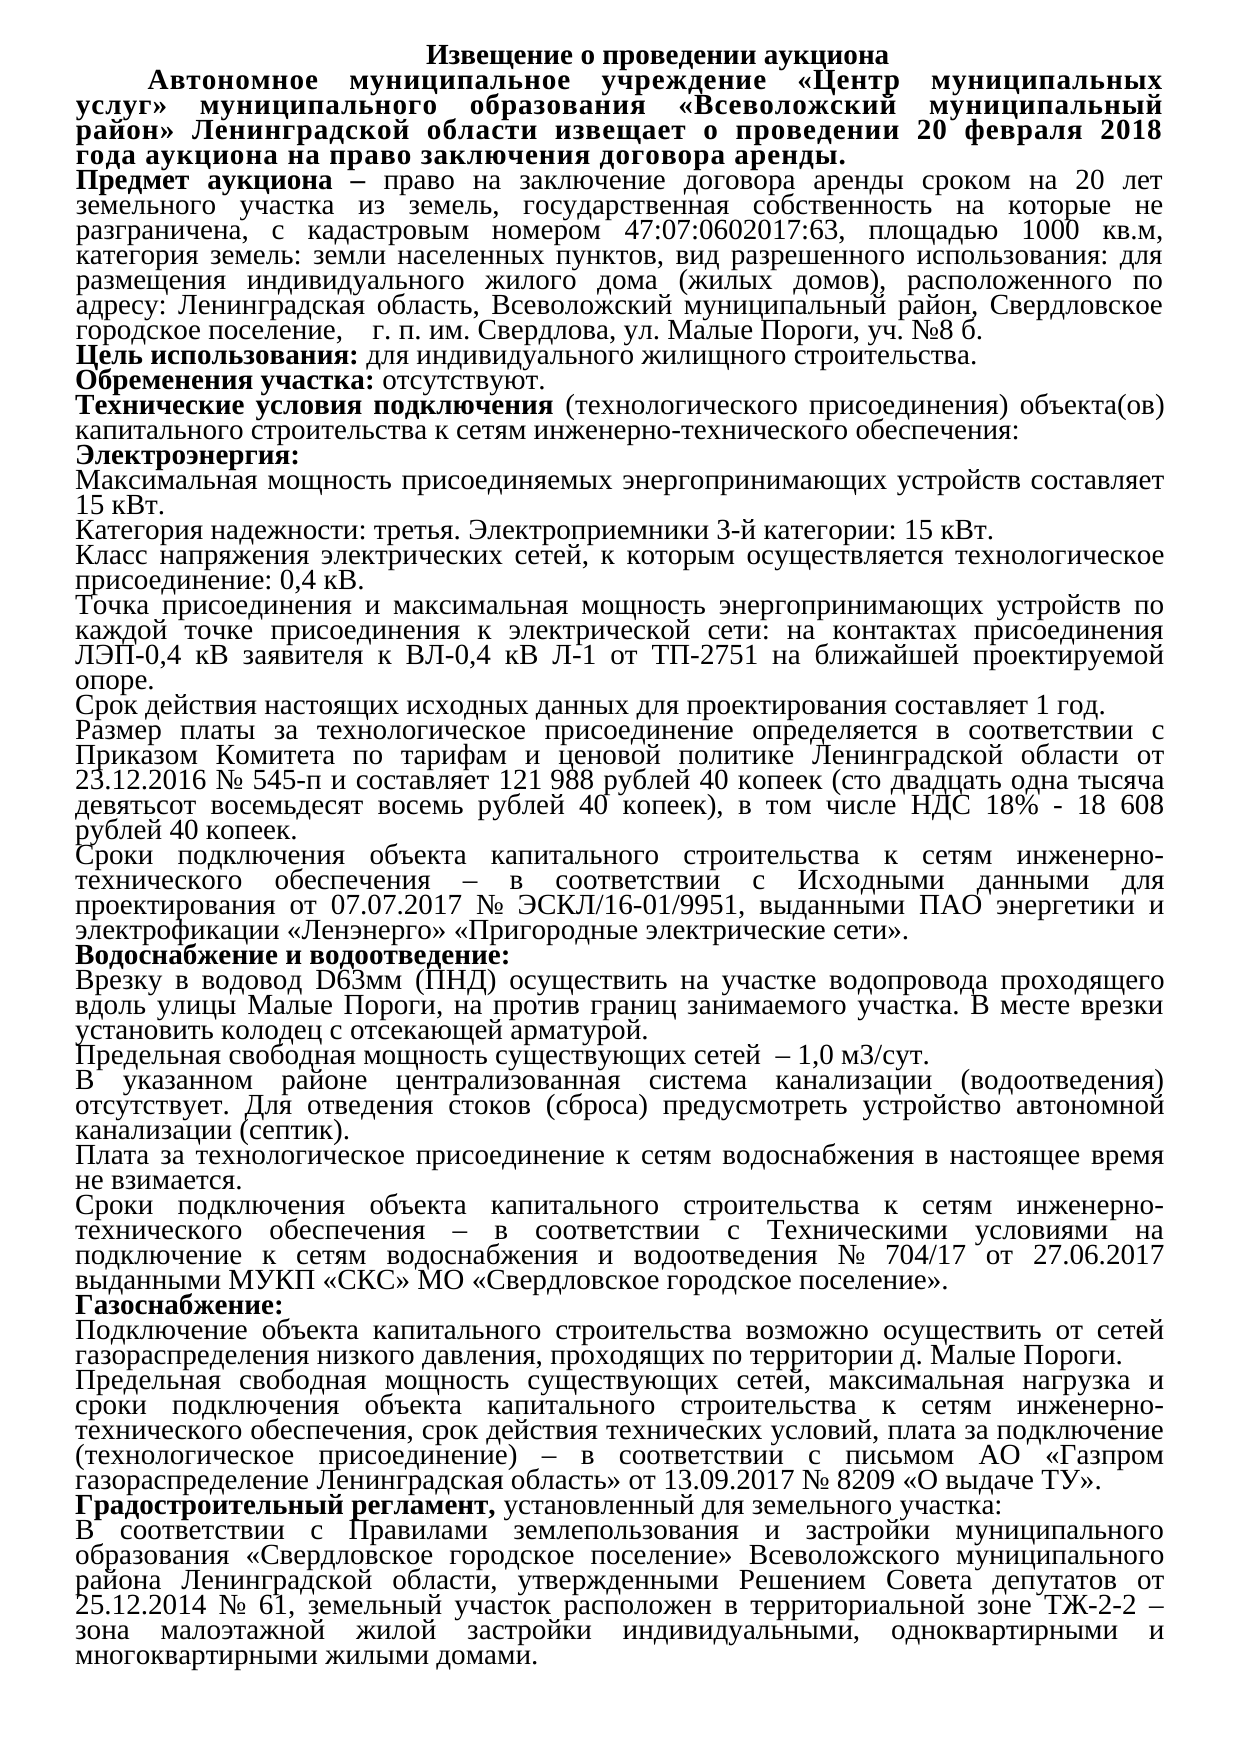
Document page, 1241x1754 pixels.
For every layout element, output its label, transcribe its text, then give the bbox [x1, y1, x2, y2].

text Категория надежности: третья. Электроприемники 3-й категории: 15 кВт. [75, 519, 1165, 544]
text Обременения участка: отсутствуют. [75, 369, 1165, 394]
text Градостроительный регламент, установленный для земельного участка: [75, 1494, 1165, 1519]
text Технические условия подключения (технологического присоединения) объекта(ов) капитального строительства к сетям инженерно-технического обеспечения: [75, 394, 1165, 444]
text Максимальная мощность присоединяемых энергопринимающих устройств составляет 15 кВт. [75, 469, 1165, 519]
text Газоснабжение: [75, 1294, 1165, 1319]
text Извещение о проведении аукциона [150, 44, 1165, 69]
text Врезку в водовод D63мм (ПНД) осуществить на участке водопровода проходящего вдоль улицы Малые Пороги, на против границ занимаемого участка. В месте врезки установить колодец с отсекающей арматурой. [75, 969, 1165, 1044]
text Размер платы за технологическое присоединение определяется в соответствии с Приказом Комитета по тарифам и ценовой политике Ленинградской области от 23.12.2016 № 545-п и составляет 121 988 рублей 40 копеек (сто двадцать одна тысяча девятьсот восемьдесят восемь рублей 40 копеек), в том числе НДС 18% - 18 608 рублей 40 копеек. [75, 719, 1165, 844]
text Плата за технологическое присоединение к сетям водоснабжения в настоящее время не взимается. [75, 1144, 1165, 1194]
text Подключение объекта капитального строительства возможно осуществить от сетей газораспределения низкого давления, проходящих по территории д. Малые Пороги. [75, 1319, 1165, 1369]
text Автономное муниципальное учреждение «Центр муниципальных услуг» муниципального образования «Всеволожский муниципальный район» Ленинградской области извещает о проведении 20 февраля 2018 года аукциона на право заключения договора аренды. [76, 69, 1164, 169]
text Предельная свободная мощность существующих сетей, максимальная нагрузка и сроки подключения объекта капитального строительства к сетям инженерно-технического обеспечения, срок действия технических условий, плата за подключение (технологическое присоединение) – в соответствии с письмом АО «Газпром газораспределение Ленинградская область» от 13.09.2017 № 8209 «О выдаче ТУ». [75, 1369, 1165, 1494]
text Класс напряжения электрических сетей, к которым осуществляется технологическое присоединение: 0,4 кВ. [75, 544, 1165, 594]
text Предельная свободная мощность существующих сетей – 1,0 м3/сут. [75, 1044, 1165, 1069]
text В соответствии с Правилами землепользования и застройки муниципального образования «Свердловское городское поселение» Всеволожского муниципального района Ленинградской области, утвержденными Решением Совета депутатов от 25.12.2014 № 61, земельный участок расположен в территориальной зоне ТЖ-2-2 – зона малоэтажной жилой застройки индивидуальными, одноквартирными и многоквартирными жилыми домами. [75, 1519, 1165, 1669]
text Цель использования: для индивидуального жилищного строительства. [76, 344, 1164, 369]
text Точка присоединения и максимальная мощность энергопринимающих устройств по каждой точке присоединения к электрической сети: на контактах присоединения ЛЭП-0,4 кВ заявителя к ВЛ-0,4 кВ Л-1 от ТП-2751 на ближайшей проектируемой опоре. [75, 594, 1165, 694]
text Электроэнергия: [75, 444, 1165, 469]
text Сроки подключения объекта капитального строительства к сетям инженерно-технического обеспечения – в соответствии с Исходными данными для проектирования от 07.07.2017 № ЭСКЛ/16-01/9951, выданными ПАО энергетики и электрофикации «Ленэнерго» «Пригородные электрические сети». [75, 844, 1165, 944]
text Водоснабжение и водоотведение: [75, 944, 1165, 969]
text Сроки подключения объекта капитального строительства к сетям инженерно-технического обеспечения – в соответствии с Техническими условиями на подключение к сетям водоснабжения и водоотведения № 704/17 от 27.06.2017 выданными МУКП «СКС» МО «Свердловское городское поселение». [75, 1194, 1165, 1294]
text В указанном районе централизованная система канализации (водоотведения) отсутствует. Для отведения стоков (сброса) предусмотреть устройство автономной канализации (септик). [75, 1069, 1165, 1144]
text Срок действия настоящих исходных данных для проектирования составляет 1 год. [75, 694, 1165, 719]
text Предмет аукциона – право на заключение договора аренды сроком на 20 лет земельного участка из земель, государственная собственность на которые не разграничена, с кадастровым номером 47:07:0602017:63, площадью 1000 кв.м, категория земель: земли населенных пунктов, вид разрешенного использования: для размещения индивидуального жилого дома (жилых домов), расположенного по адресу: Ленинградская область, Всеволожский муниципальный район, Свердловское городское поселение, г. п. им. Свердлова, ул. Малые Пороги, уч. №8 б. [76, 169, 1164, 344]
